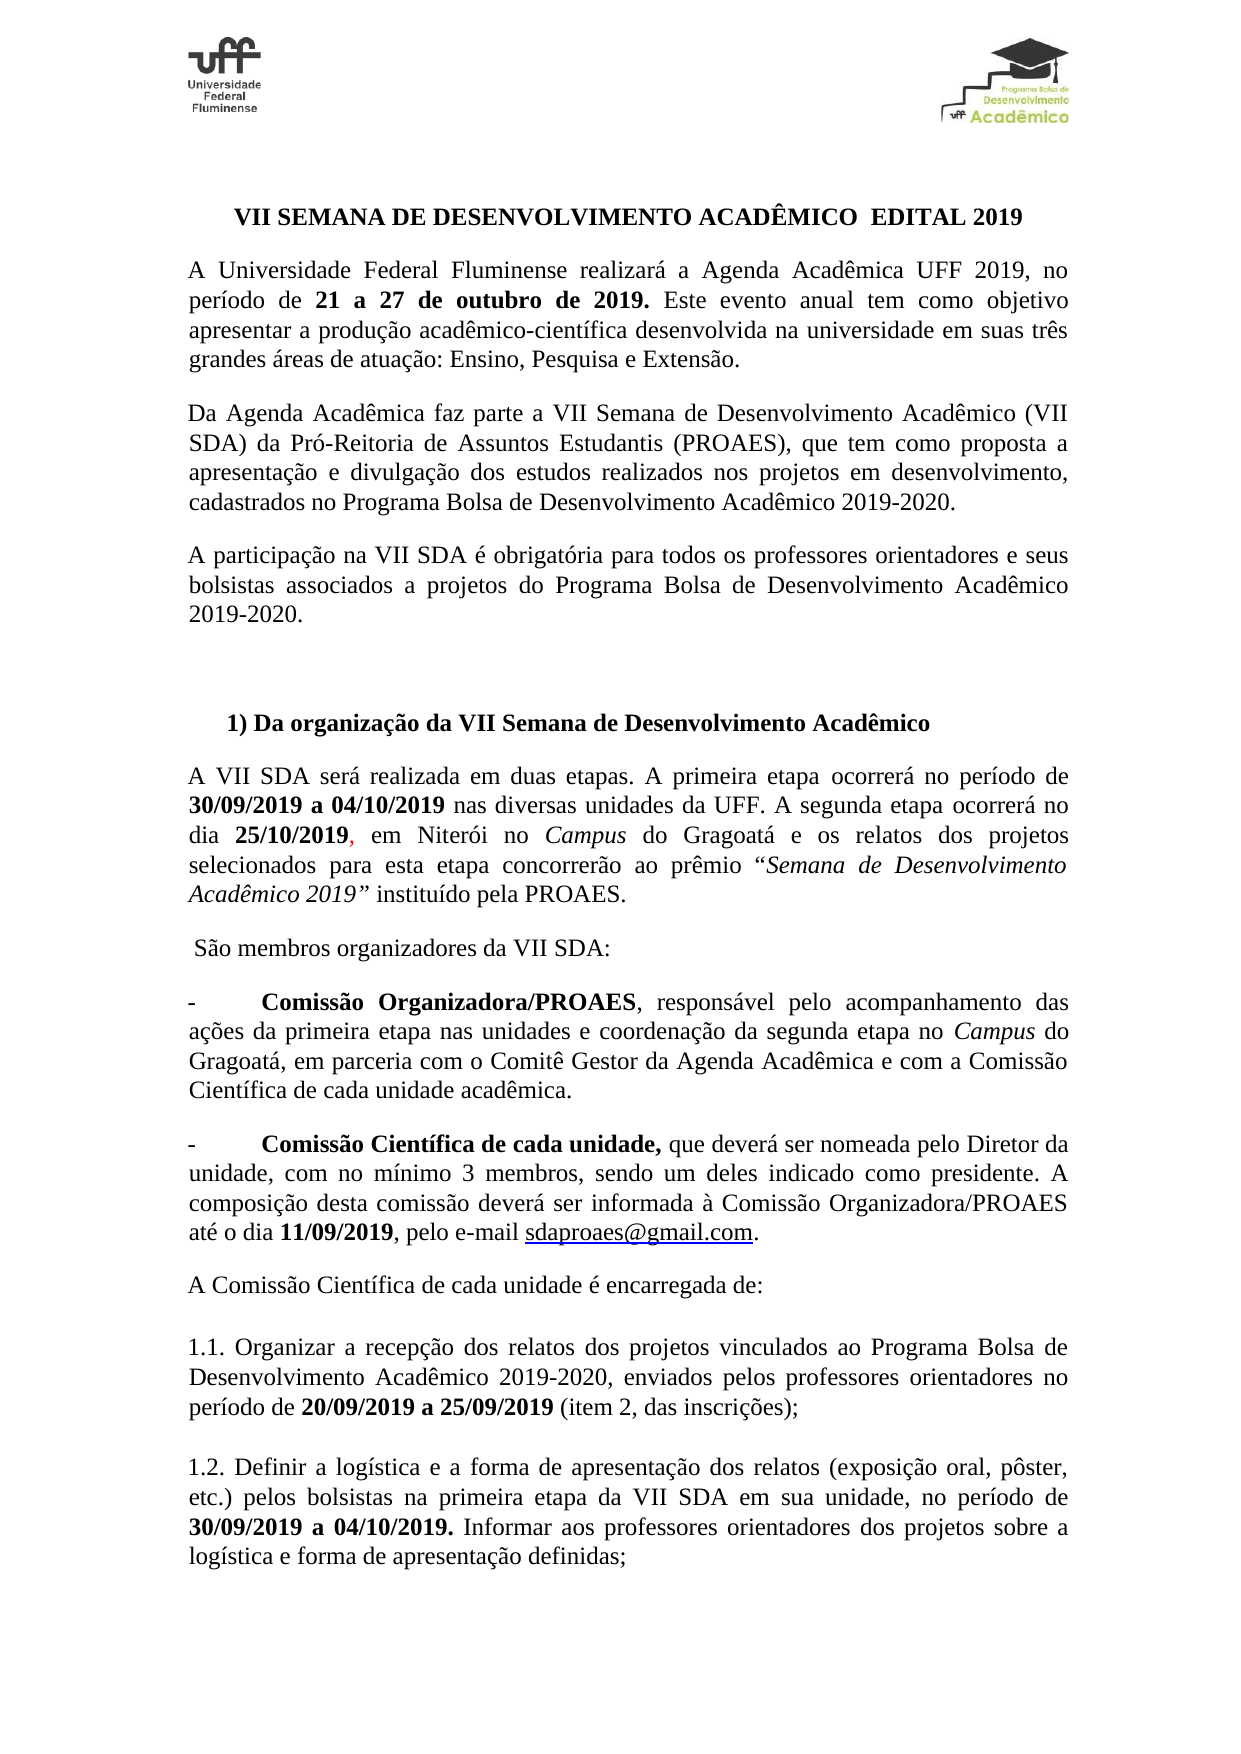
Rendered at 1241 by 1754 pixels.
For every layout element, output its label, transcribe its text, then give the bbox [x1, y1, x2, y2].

subtitle VII SEMANA DE DESENVOLVIMENTO ACADÊMICO EDITAL 2019 [188, 202, 1069, 231]
text A Universidade Federal Fluminense realizará a Agenda Acadêmica UFF 2019, no período de 21 a 27 de outubro de 2019. Este evento anual tem como objetivo apresentar a produção acadêmico-científica desenvolvida na universidade em suas três grandes áreas de atuação: Ensino, Pesquisa e Extensão. [187, 256, 1069, 373]
subtitle 1) Da organização da VII Semana de Desenvolvimento Acadêmico [226, 708, 1068, 736]
text São membros organizadores da VII SDA: [187, 933, 1069, 962]
list Comissão Científica de cada unidade, que deverá ser nomeada pelo Diretor da unidade, com no mínimo 3 membros, sendo um deles indicado como presidente. A composição desta comissão deverá ser informada à Comissão Organizadora/PROAES até o dia 11/09/2019, pelo e-mail sdaproaes@gmail.com. [187, 1129, 1069, 1246]
text A VII SDA será realizada em duas etapas. A primeira etapa ocorrerá no período de 30/09/2019 a 04/10/2019 nas diversas unidades da UFF. A segunda etapa ocorrerá no dia 25/10/2019, em Niterói no Campus do Gragoatá e os relatos dos projetos selecionados para esta etapa concorrerão ao prêmio “Semana de Desenvolvimento Acadêmico 2019” instituído pela PROAES. [187, 761, 1069, 908]
text Da Agenda Acadêmica faz parte a VII Semana de Desenvolvimento Acadêmico (VII SDA) da Pró-Reitoria de Assuntos Estudantis (PROAES), que tem como proposta a apresentação e divulgação dos estudos realizados nos projetos em desenvolvimento, cadastrados no Programa Bolsa de Desenvolvimento Acadêmico 2019-2020. [187, 398, 1069, 516]
picture [941, 38, 1069, 123]
picture [187, 37, 261, 112]
list Comissão Organizadora/PROAES, responsável pelo acompanhamento das ações da primeira etapa nas unidades e coordenação da segunda etapa no Campus do Gragoatá, em parceria com o Comitê Gestor da Agenda Acadêmica e com a Comissão Científica de cada unidade acadêmica. [187, 987, 1069, 1104]
text A participação na VII SDA é obrigatória para todos os professores orientadores e seus bolsistas associados a projetos do Programa Bolsa de Desenvolvimento Acadêmico 2019-2020. [187, 540, 1069, 628]
text 1.2. Definir a logística e a forma de apresentação dos relatos (exposição oral, pôster, etc.) pelos bolsistas na primeira etapa da VII SDA em sua unidade, no período de 30/09/2019 a 04/10/2019. Informar aos professores orientadores dos projetos sobre a logística e forma de apresentação definidas; [187, 1452, 1069, 1570]
text A Comissão Científica de cada unidade é encarregada de: [187, 1271, 1069, 1299]
text 1.1. Organizar a recepção dos relatos dos projetos vinculados ao Programa Bolsa de Desenvolvimento Acadêmico 2019-2020, enviados pelos professores orientadores no período de 20/09/2019 a 25/09/2019 (item 2, das inscrições); [187, 1332, 1069, 1420]
